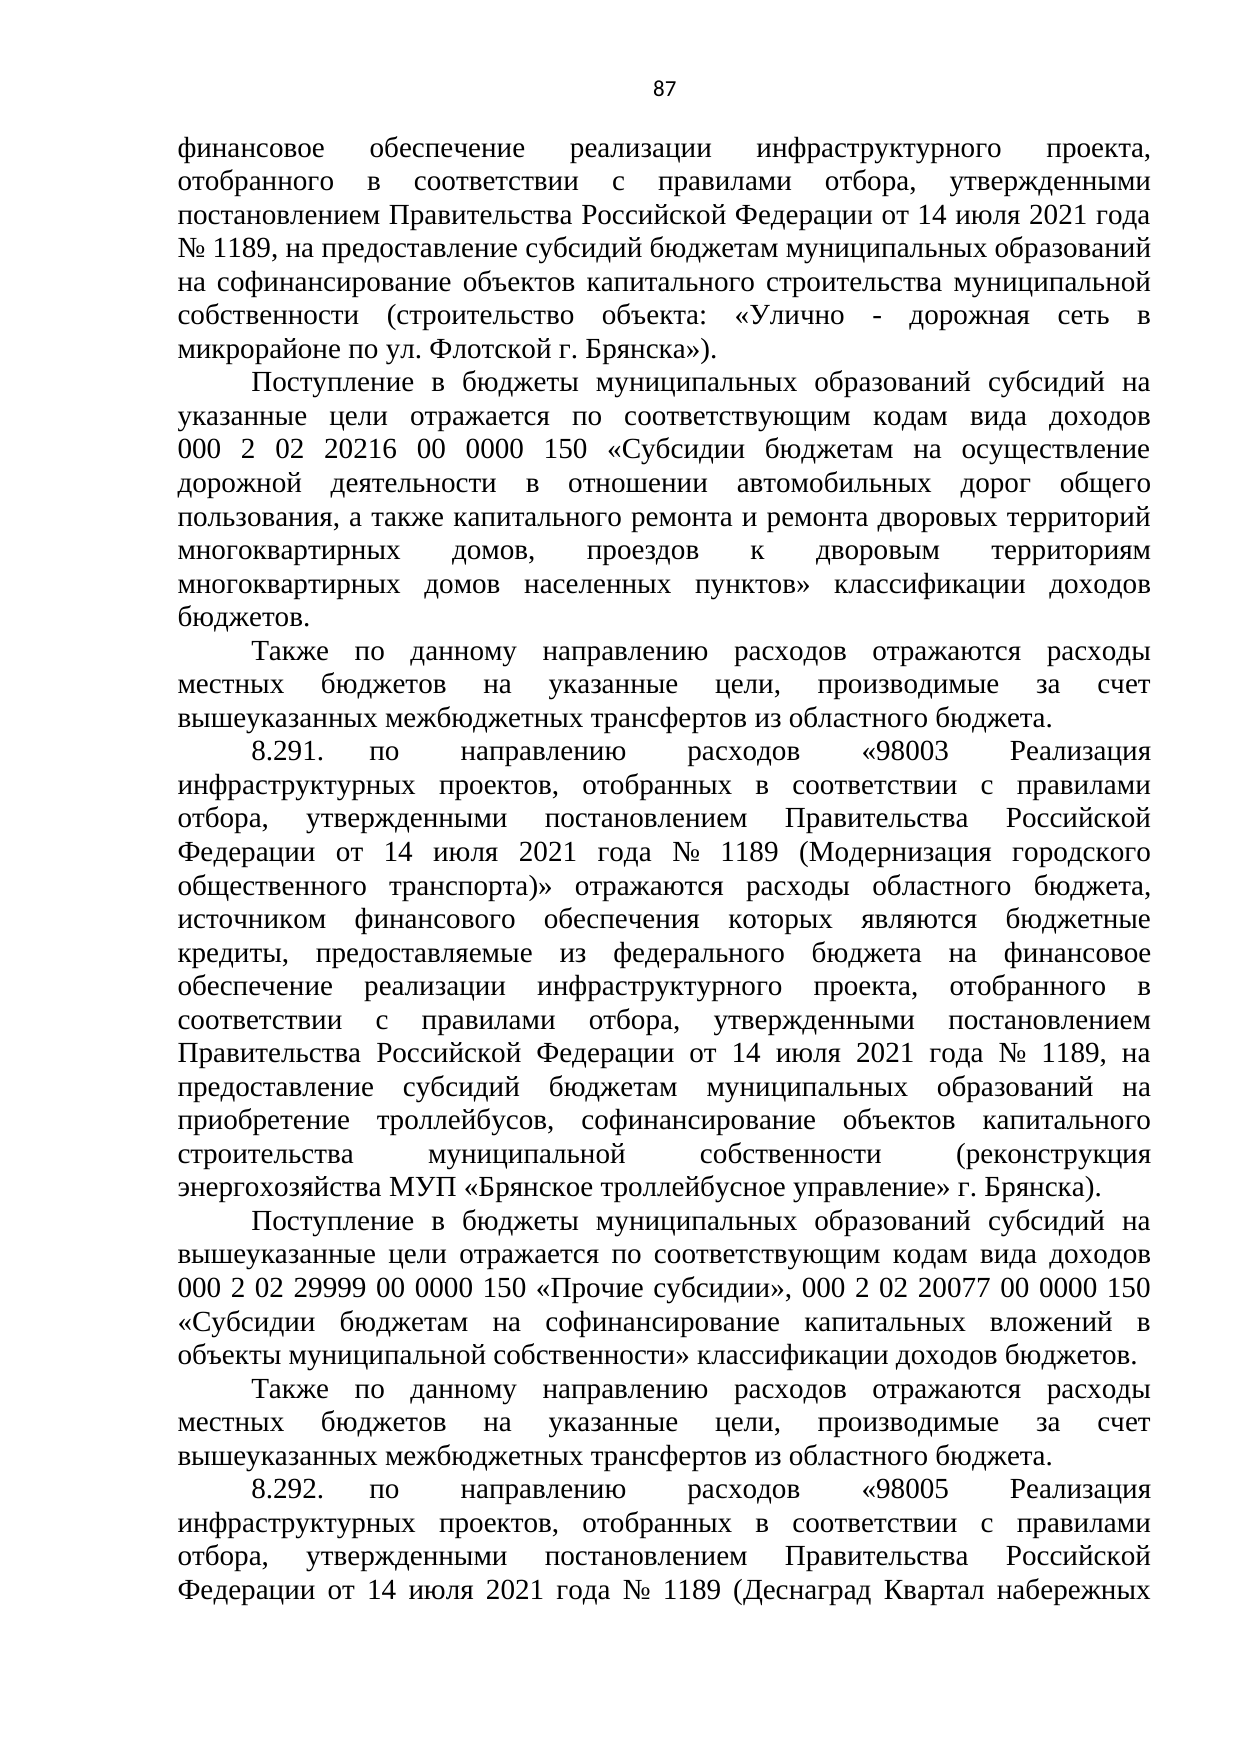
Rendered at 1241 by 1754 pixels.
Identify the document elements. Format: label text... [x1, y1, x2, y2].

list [177, 130, 1152, 364]
text Также по данному направлению расходов отражаются расходы местных бюджетов на указанные цели, производимые за счет вышеуказанных межбюджетных трансфертов из областного бюджета. [177, 1371, 1152, 1471]
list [177, 1471, 1152, 1606]
text Поступление в бюджеты муниципальных образований субсидий на вышеуказанные цели отражается по соответствующим кодам вида доходов 000 2 02 29999 00 0000 150 «Прочие субсидии», 000 2 02 20077 00 0000 150 «Субсидии бюджетам на софинансирование капитальных вложений в объекты муниципальной собственности» классификации доходов бюджетов. [177, 1203, 1152, 1371]
text Поступление в бюджеты муниципальных образований субсидий на указанные цели отражается по соответствующим кодам вида доходов 000 2 02 20216 00 0000 150 «Субсидии бюджетам на осуществление дорожной деятельности в отношении автомобильных дорог общего пользования, а также капитального ремонта и ремонта дворовых территорий многоквартирных домов, проездов к дворовым территориям многоквартирных домов населенных пунктов» классификации доходов бюджетов. [177, 364, 1152, 633]
text Также по данному направлению расходов отражаются расходы местных бюджетов на указанные цели, производимые за счет вышеуказанных межбюджетных трансфертов из областного бюджета. [177, 633, 1152, 733]
list по направлению расходов «98003 Реализация инфраструктурных проектов, отобранных в соответствии с правилами отбора, утвержденными постановлением Правительства Российской Федерации от 14 июля 2021 года № 1189 (Модернизация городского общественного транспорта)» отражаются расходы областного бюджета, источником финансового обеспечения которых являются бюджетные кредиты, предоставляемые из федерального бюджета на финансовое обеспечение реализации инфраструктурного проекта, отобранного в соответствии с правилами отбора, утвержденными постановлением Правительства Российской Федерации от 14 июля 2021 года № 1189, на предоставление субсидий бюджетам муниципальных образований на приобретение троллейбусов, софинансирование объектов капитального строительства муниципальной собственности (реконструкция энергохозяйства МУП «Брянское троллейбусное управление» г. Брянска). [177, 733, 1152, 1203]
